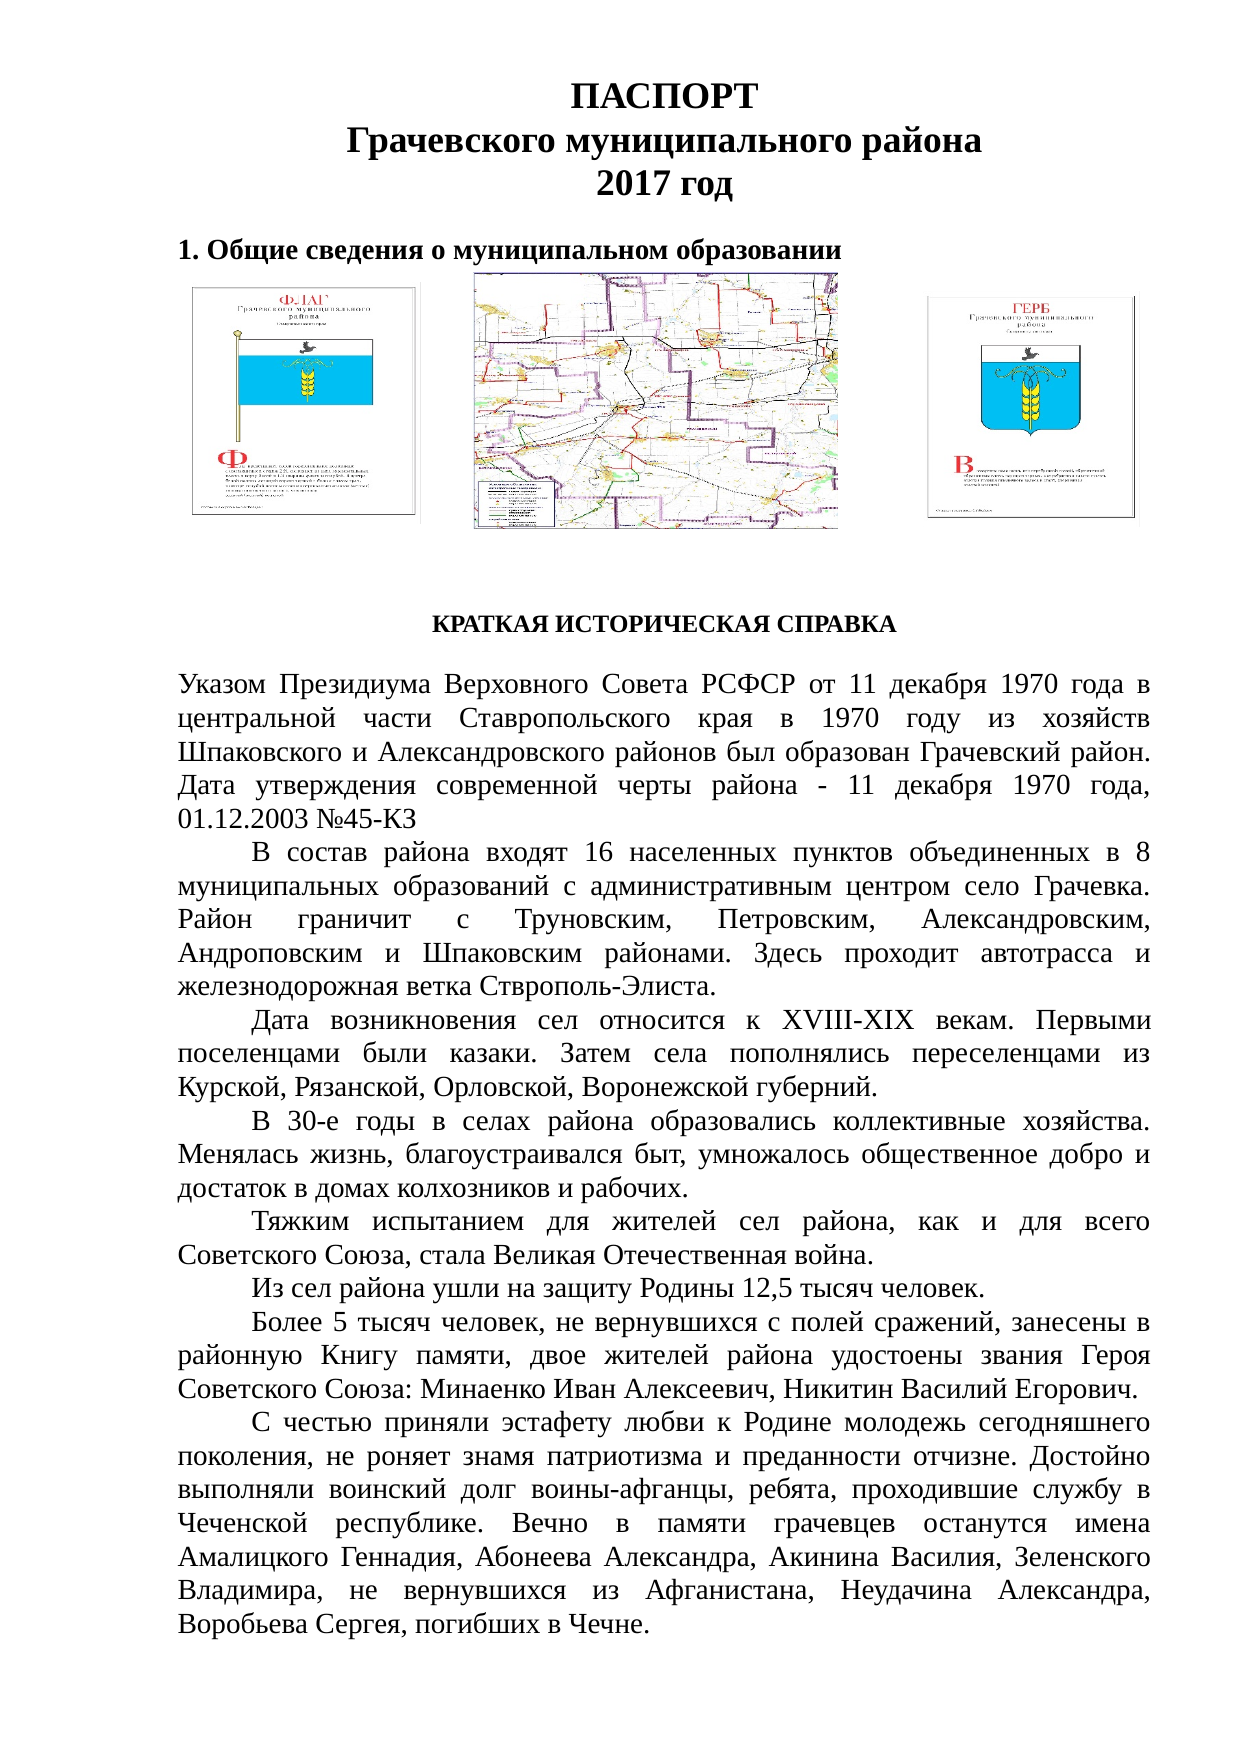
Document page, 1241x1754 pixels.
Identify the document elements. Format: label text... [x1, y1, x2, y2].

text ПАСПОРТ [177, 74, 1152, 117]
text С честью приняли эстафету любви к Родине молодежь сегодняшнего поколения, не роняет знамя патриотизма и преданности отчизне. Достойно выполняли воинский долг воины-афганцы, ребята, проходившие службу в Чеченской республике. Вечно в памяти грачевцев останутся имена Амалицкого Геннадия, Абонеева Александра, Акинина Василия, Зеленского Владимира, не вернувшихся из Афганистана, Неудачина Александра, Воробьева Сергея, погибших в Чечне. [177, 1404, 1152, 1639]
text Более 5 тысяч человек, не вернувшихся с полей сражений, занесены в районную Книгу памяти, двое жителей района удостоены звания Героя Советского Союза: Минаенко Иван Алексеевич, Никитин Василий Егорович. [177, 1304, 1152, 1404]
text Указом Президиума Верховного Совета РСФСР от 11 декабря 1970 года в центральной части Ставропольского края в 1970 году из хозяйств Шпаковского и Александровского районов был образован Грачевский район. Дата утверждения современной черты района - 11 декабря 1970 года, 01.12.2003 №45-КЗ [177, 667, 1152, 834]
text Из сел района ушли на защиту Родины 12,5 тысяч человек. [177, 1270, 1152, 1304]
text В 30-е годы в селах района образовались коллективные хозяйства. Менялась жизнь, благоустраивался быт, умножалось общественное добро и достаток в домах колхозников и рабочих. [177, 1103, 1152, 1203]
text Дата возникновения сел относится к XVIII-XIX векам. Первыми поселенцами были казаки. Затем села пополнялись переселенцами из Курской, Рязанской, Орловской, Воронежской губерний. [177, 1002, 1152, 1103]
text 2017 год [177, 160, 1152, 203]
text Тяжким испытанием для жителей сел района, как и для всего Советского Союза, стала Великая Отечественная война. [177, 1203, 1152, 1270]
text В состав района входят 16 населенных пунктов объединенных в 8 муниципальных образований с административным центром село Грачевка. Район граничит с Труновским, Петровским, Александровским, Андроповским и Шпаковским районами. Здесь проходит автотрасса и железнодорожная ветка Стврополь-Элиста. [177, 834, 1152, 1002]
text Грачевского муниципального района [177, 117, 1152, 160]
picture [187, 282, 421, 524]
text КРАТКАЯ ИСТОРИЧЕСКАЯ СПРАВКА [177, 609, 1152, 638]
picture [472, 272, 838, 529]
text 1. Общие сведения о муниципальном образовании [177, 232, 1152, 266]
picture [922, 291, 1140, 527]
